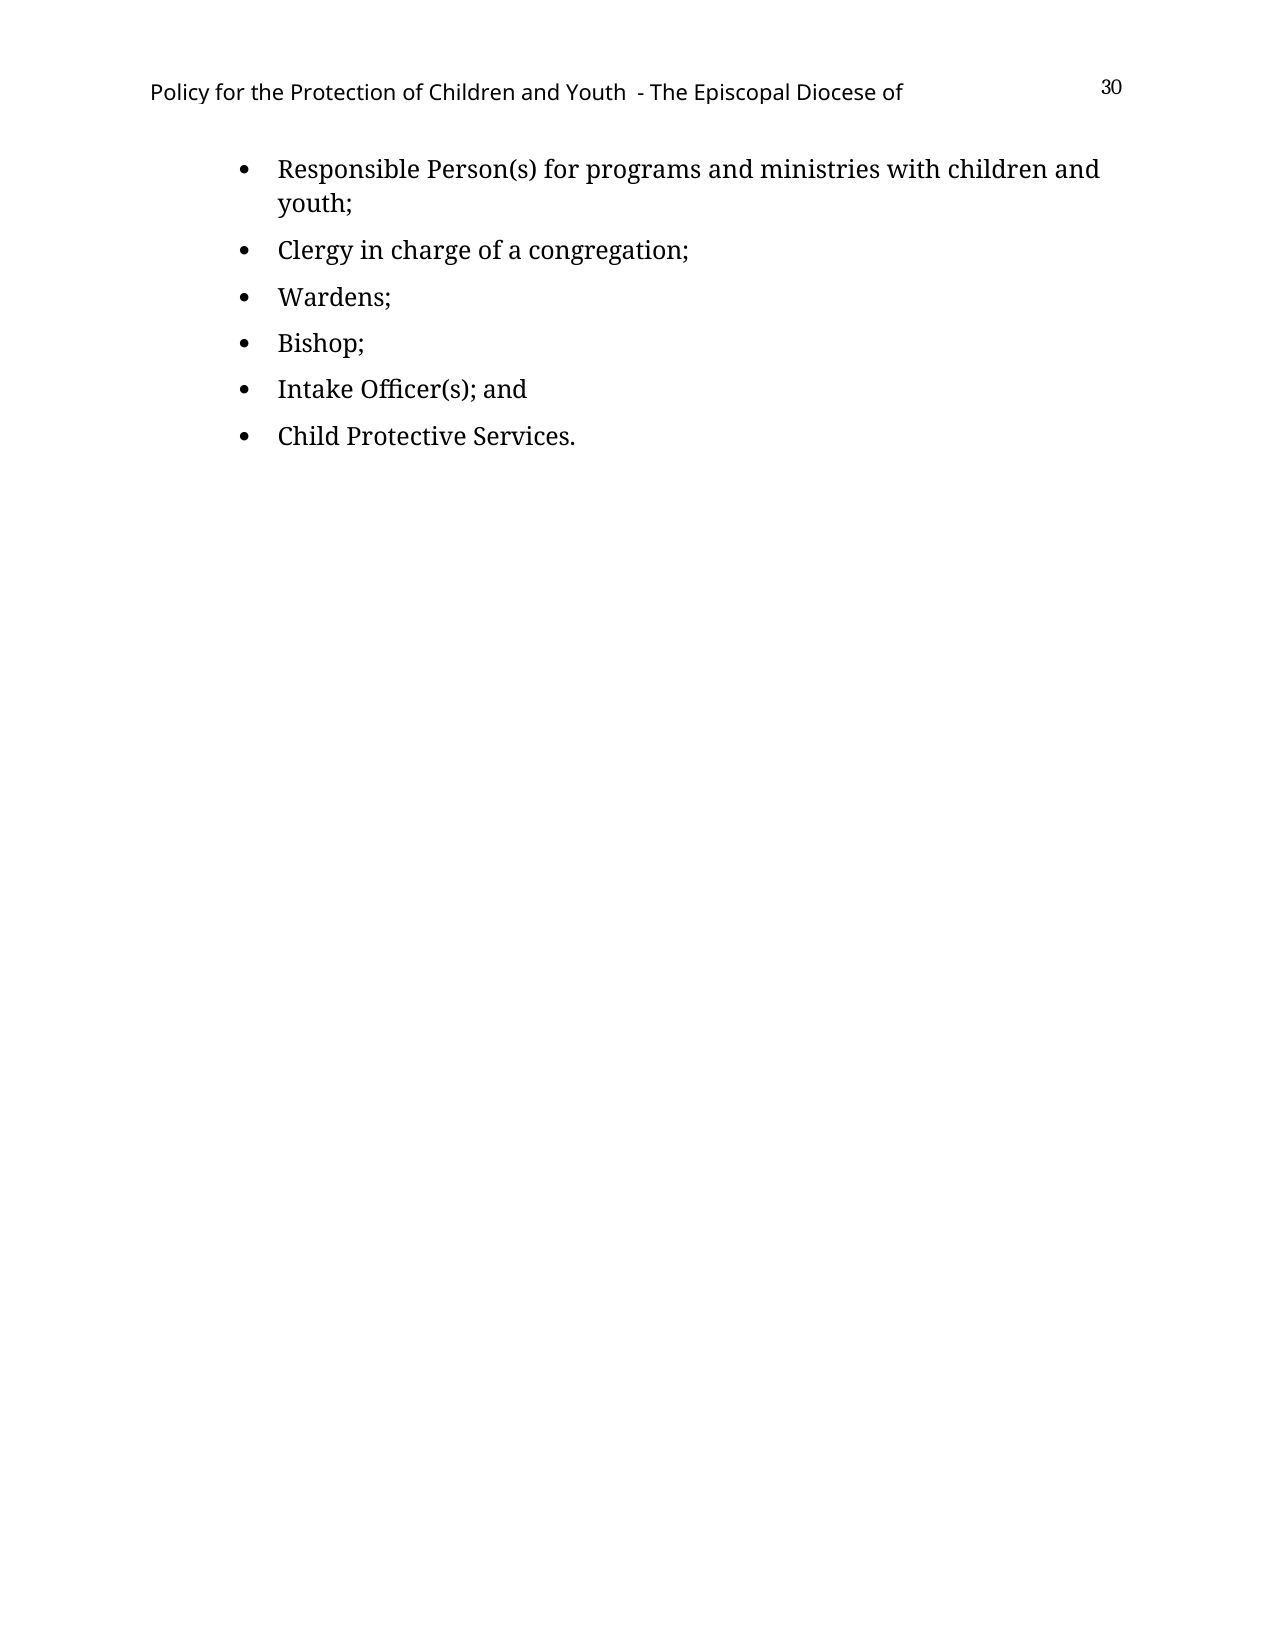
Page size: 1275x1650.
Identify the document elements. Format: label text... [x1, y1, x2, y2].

list Intake Officer(s); and [240, 372, 1146, 406]
list Wardens; [240, 279, 1146, 313]
list Child Protective Services. [240, 419, 1146, 453]
list Responsible Person(s) for programs and ministries with children and youth; [240, 152, 1146, 220]
list Clergy in charge of a congregation; [240, 233, 1146, 267]
list Bishop; [240, 326, 1146, 360]
